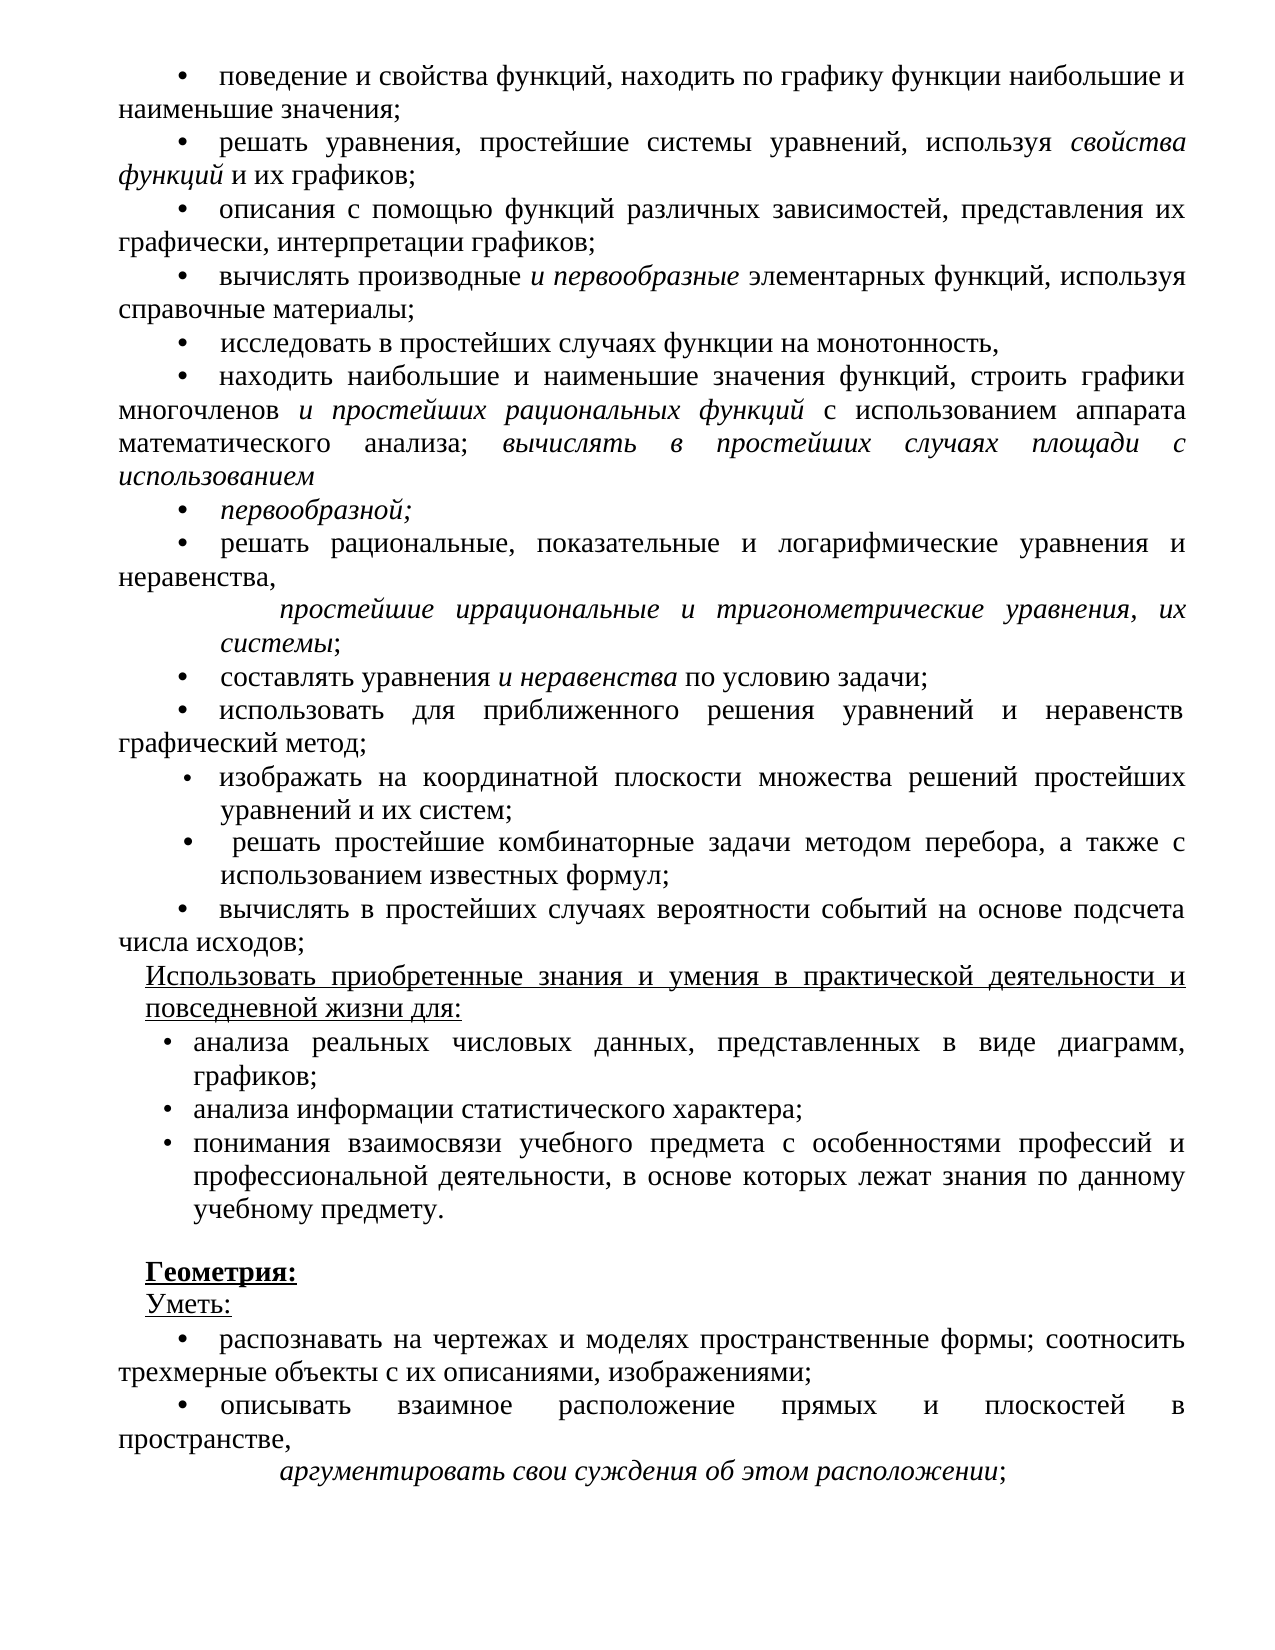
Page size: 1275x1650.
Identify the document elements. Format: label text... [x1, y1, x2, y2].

text аргументировать свои суждения об этом расположении; [220, 1454, 1186, 1487]
list поведение и свойства функций, находить по графику функции наибольшие и наименьшие значения; [118, 59, 1186, 124]
list анализа информации статистического характера; [162, 1091, 1186, 1125]
list описывать взаимное расположение прямых и плоскостей в пространстве, [118, 1387, 1186, 1454]
list описания с помощью функций различных зависимостей, представления их графически, интерпретации графиков; [118, 193, 1186, 258]
text Использовать приобретенные знания и умения в практической деятельности и повседневной жизни для: [145, 959, 1186, 987]
list распознавать на чертежах и моделях пространственные формы; соотносить трехмерные объекты с их описаниями, изображениями; [118, 1322, 1186, 1387]
list решать рациональные, показательные и логарифмические уравнения и неравенства, [118, 525, 1186, 593]
list составлять уравнения и неравенства по условию задачи; [118, 658, 1186, 692]
list использовать для приближенного решения уравнений и неравенств графический метод; [118, 694, 1184, 759]
text Использовать приобретенные знания и умения в практической деятельности и повседневной жизни для: [145, 988, 1186, 1024]
list понимания взаимосвязи учебного предмета с особенностями профессий и профессиональной деятельности, в основе которых лежат знания по данному учебному предмету. [162, 1126, 1186, 1225]
list находить наибольшие и наименьшие значения функций, строить графики многочленов и простейших рациональных функций с использованием аппарата математического анализа; вычислять в простейших случаях площади с использованием [118, 359, 1186, 491]
list решать простейшие комбинаторные задачи методом перебора, а также с использованием известных формул; [183, 826, 1186, 891]
text Геометрия: [145, 1254, 1186, 1288]
list изображать на координатной плоскости множества решений простейших уравнений и их систем; [183, 761, 1186, 826]
list первообразной; [118, 492, 1186, 525]
text простейшие иррациональные и тригонометрические уравнения, их системы; [220, 593, 1186, 658]
list решать уравнения, простейшие системы уравнений, используя свойства функций и их графиков; [118, 126, 1186, 191]
list вычислять производные и первообразные элементарных функций, используя справочные материалы; [118, 259, 1186, 324]
list анализа реальных числовых данных, представленных в виде диаграмм, графиков; [162, 1024, 1186, 1091]
text Уметь: [145, 1288, 1186, 1321]
list исследовать в простейших случаях функции на монотонность, [118, 325, 1186, 358]
list вычислять в простейших случаях вероятности событий на основе подсчета числа исходов; [118, 892, 1186, 958]
